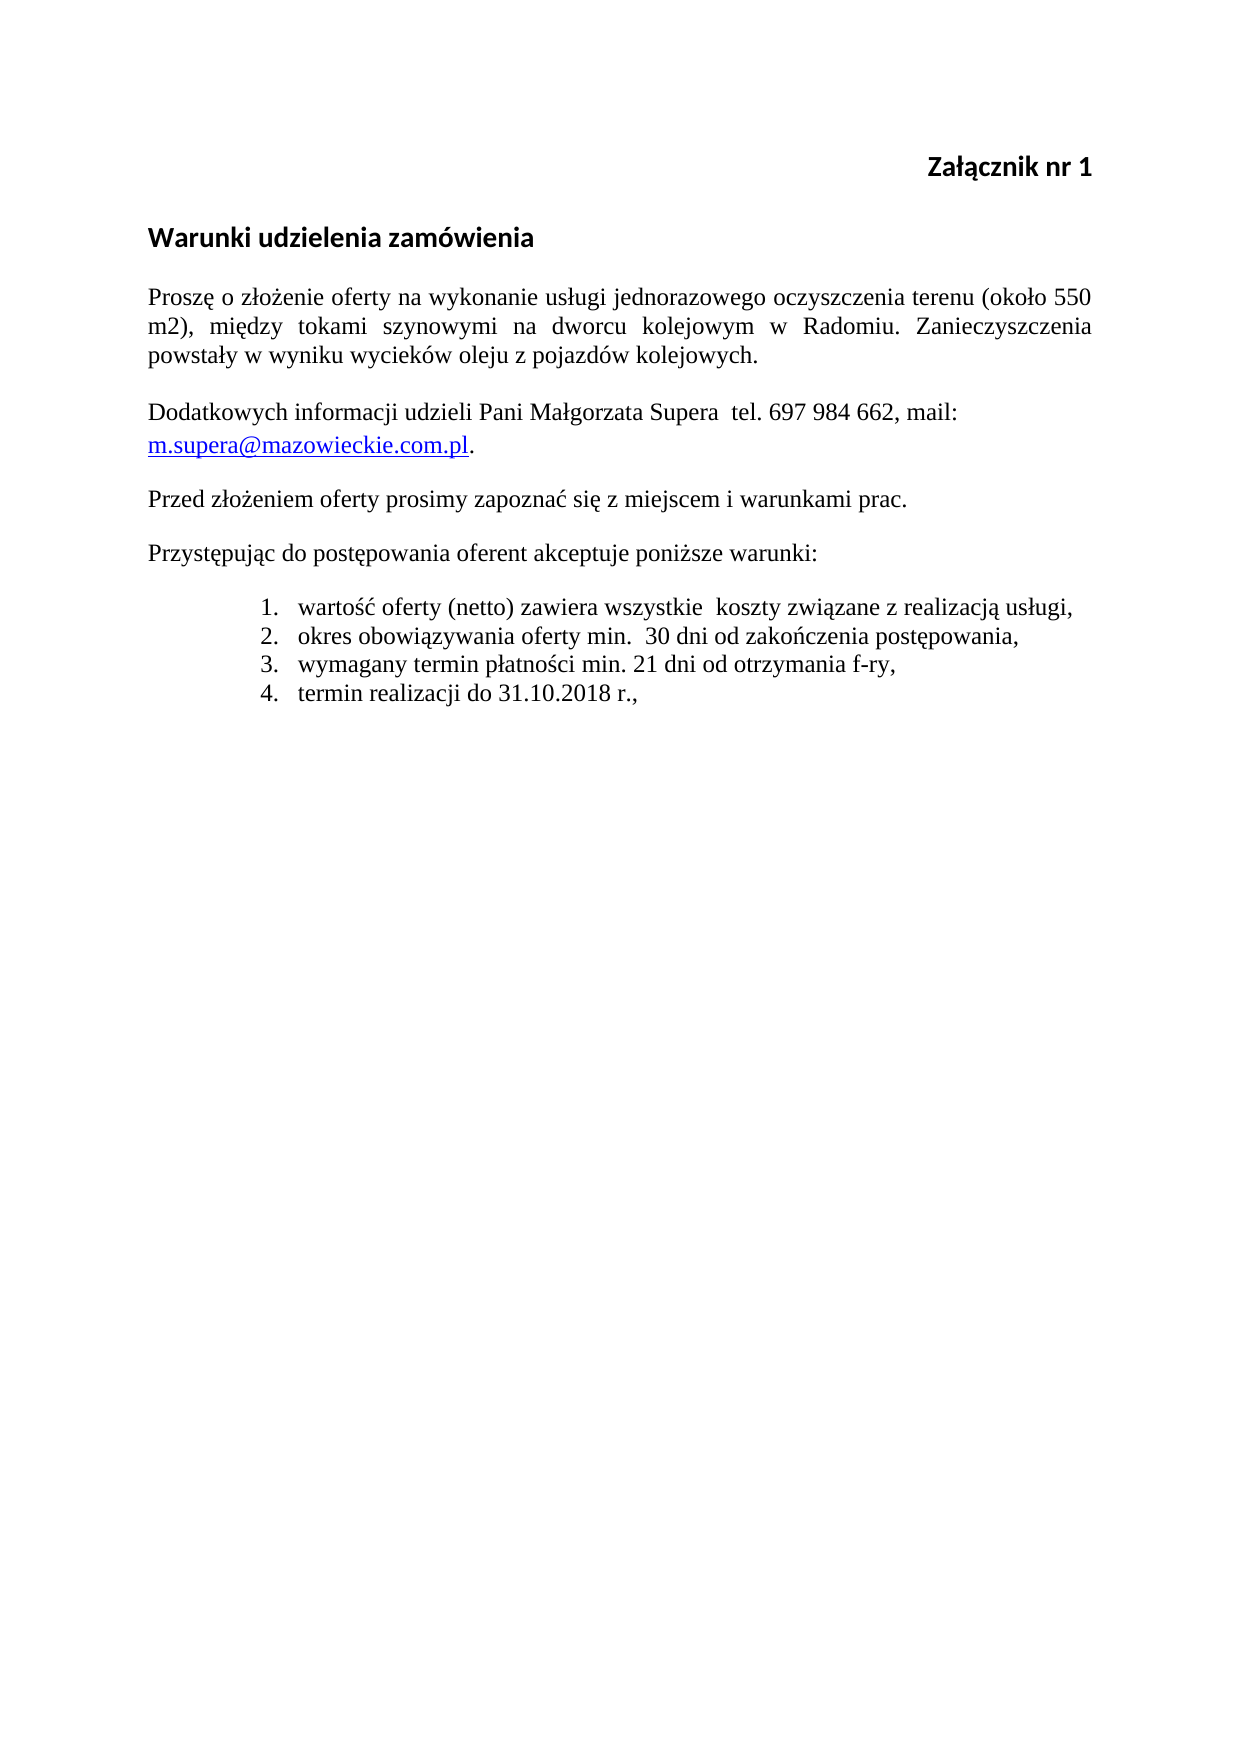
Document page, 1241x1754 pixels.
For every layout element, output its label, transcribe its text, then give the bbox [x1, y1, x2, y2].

text Przystępując do postępowania oferent akceptuje poniższe warunki: [148, 538, 1093, 567]
text Proszę o złożenie oferty na wykonanie usługi jednorazowego oczyszczenia terenu (około 550 m2), między tokami szynowymi na dworcu kolejowym w Radomiu. Zanieczyszczenia powstały w wyniku wycieków oleju z pojazdów kolejowych. [148, 282, 1093, 369]
text Załącznik nr 1 [148, 148, 1093, 183]
list okres obowiązywania oferty min. 30 dni od zakończenia postępowania, [260, 621, 1093, 649]
list wymagany termin płatności min. 21 dni od otrzymania f-ry, [260, 649, 1093, 678]
list wartość oferty (netto) zawiera wszystkie koszty związane z realizacją usługi, [260, 592, 1093, 621]
text Przed złożeniem oferty prosimy zapoznać się z miejscem i warunkami prac. [148, 484, 1093, 513]
text Warunki udzielenia zamówienia [148, 219, 1093, 254]
list termin realizacji do 31.10.2018 r., [260, 678, 1093, 707]
text Dodatkowych informacji udzieli Pani Małgorzata Supera tel. 697 984 662, mail: m.supera@mazowieckie.com.pl. [148, 397, 1093, 459]
